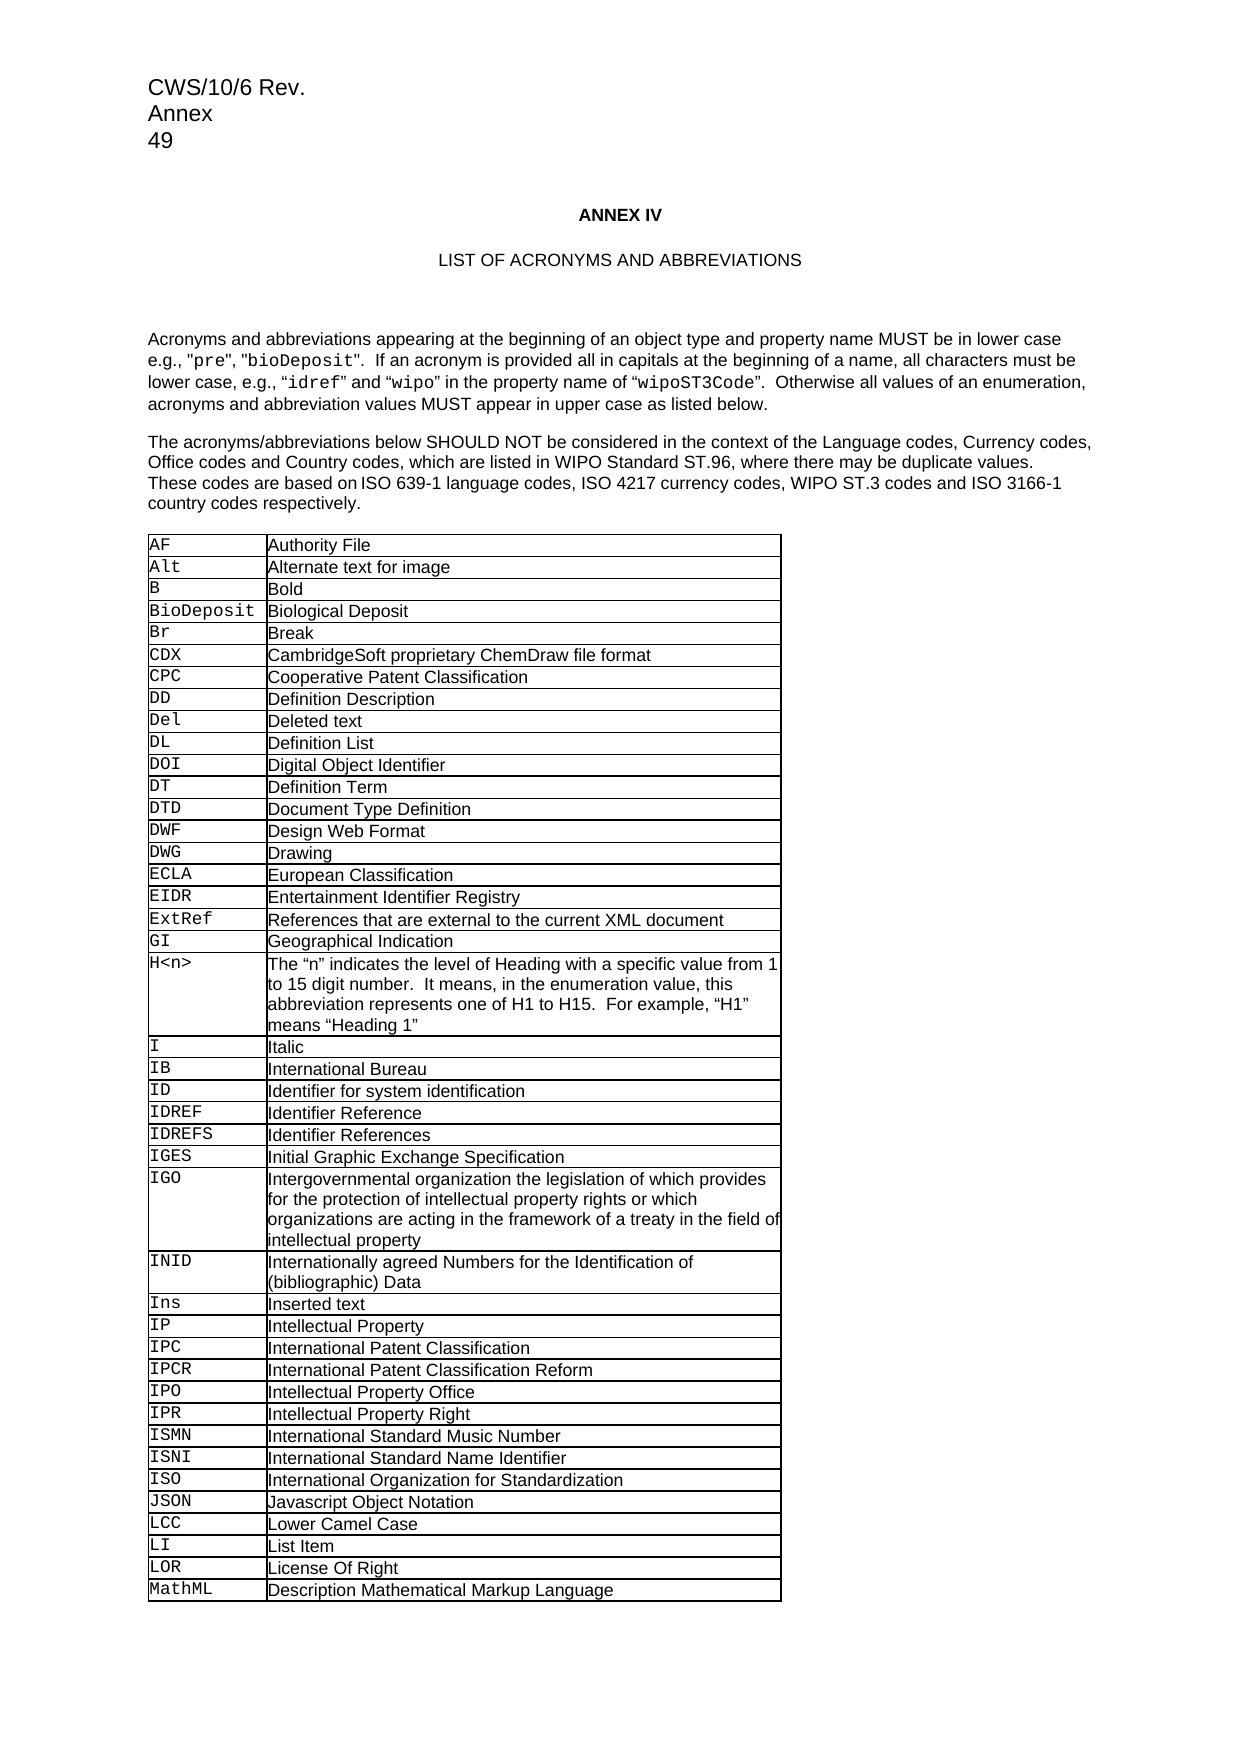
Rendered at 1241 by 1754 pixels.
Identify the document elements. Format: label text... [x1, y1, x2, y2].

table_cell Geographical Indication [268, 931, 780, 952]
table_cell ISO [149, 1470, 266, 1490]
table_cell IDREF [149, 1102, 266, 1123]
table_cell GI [149, 931, 266, 952]
table_header Authority File [268, 535, 780, 556]
table_cell MathML [149, 1580, 266, 1600]
table_cell International Bureau [268, 1058, 780, 1079]
table_cell ID [149, 1081, 266, 1101]
table_cell Definition List [268, 733, 780, 753]
table_cell Digital Object Identifier [268, 755, 780, 775]
table_cell Del [149, 711, 266, 731]
table_cell JSON [149, 1492, 266, 1512]
table_cell Bold [268, 579, 780, 599]
table_cell IPO [149, 1382, 266, 1402]
table_cell LCC [149, 1514, 266, 1534]
table_cell Alternate text for image [268, 557, 780, 578]
table_cell IPR [149, 1404, 266, 1424]
table_cell Identifier References [268, 1125, 780, 1145]
table_cell DWG [149, 843, 266, 863]
table_cell LOR [149, 1558, 266, 1578]
subtitle ANNEX IV [148, 204, 1093, 225]
table_cell Cooperative Patent Classification [268, 667, 780, 687]
table_cell References that are external to the current XML document [268, 909, 780, 930]
table_cell B [149, 579, 266, 599]
table_cell Javascript Object Notation [268, 1492, 780, 1512]
table_cell BioDeposit [149, 601, 266, 622]
table_cell Ins [149, 1294, 266, 1314]
table_cell Initial Graphic Exchange Specification [268, 1146, 780, 1167]
table_cell Description Mathematical Markup Language [268, 1580, 780, 1600]
table_cell DD [149, 689, 266, 709]
table_cell International Standard Music Number [268, 1426, 780, 1446]
table_cell Definition Description [268, 689, 780, 709]
table_cell Intellectual Property Right [268, 1404, 780, 1424]
table_cell DTD [149, 799, 266, 819]
table_cell Intellectual Property Office [268, 1382, 780, 1402]
table_cell ISNI [149, 1448, 266, 1468]
text The acronyms/abbreviations below SHOULD NOT be considered in the context of the Language codes, Currency codes, Office codes and Country codes, which are listed in WIPO Standard ST.96, where there may be duplicate values. These codes are based on ISO 639-1 language codes, ISO 4217 currency codes, WIPO ST.3 codes and ISO 3166-1 country codes respectively. [148, 432, 1093, 513]
table_cell DWF [149, 821, 266, 841]
table_cell IPC [149, 1338, 266, 1358]
table_cell Break [268, 623, 780, 643]
table_cell CPC [149, 667, 266, 687]
table_cell International Standard Name Identifier [268, 1448, 780, 1468]
table_cell IPCR [149, 1360, 266, 1380]
subtitle LIST OF ACRONYMS AND ABBREVIATIONS [148, 250, 1093, 270]
table_cell License Of Right [268, 1558, 780, 1578]
table_cell Inserted text [268, 1294, 780, 1314]
table_cell Design Web Format [268, 821, 780, 841]
table_cell Br [149, 623, 266, 643]
table_cell The “n” indicates the level of Heading with a specific value from 1 to 15 digit number. It means, in the enumeration value, this abbreviation represents one of H1 to H15. For example, “H1” means “Heading 1” [268, 953, 780, 1035]
table_cell IP [149, 1316, 266, 1336]
table_cell IGO [149, 1168, 266, 1250]
table_cell ECLA [149, 865, 266, 885]
table_cell LI [149, 1536, 266, 1556]
table_cell I [149, 1037, 266, 1057]
text Acronyms and abbreviations appearing at the beginning of an object type and property name MUST be in lower case e.g., "pre", "bioDeposit". If an acronym is provided all in capitals at the beginning of a name, all characters must be lower case, e.g., “idref” and “wipo” in the property name of “wipoST3Code”. Otherwise all values of an enumeration, acronyms and abbreviation values MUST appear in upper case as listed below. [148, 329, 1093, 414]
table_cell List Item [268, 1536, 780, 1556]
table_cell Document Type Definition [268, 799, 780, 819]
table_cell Italic [268, 1037, 780, 1057]
table_cell Alt [149, 557, 266, 578]
table_cell Internationally agreed Numbers for the Identification of (bibliographic) Data [268, 1252, 780, 1292]
table_cell International Patent Classification [268, 1338, 780, 1358]
table_cell Biological Deposit [268, 601, 780, 622]
table_cell DT [149, 777, 266, 797]
table_cell ExtRef [149, 909, 266, 930]
table_cell Deleted text [268, 711, 780, 731]
table_cell H<n> [149, 953, 266, 1035]
table_cell CDX [149, 645, 266, 666]
table_cell Intergovernmental organization the legislation of which provides for the protection of intellectual property rights or which organizations are acting in the framework of a treaty in the field of intellectual property [268, 1168, 780, 1250]
table_cell Lower Camel Case [268, 1514, 780, 1534]
table_cell INID [149, 1252, 266, 1292]
table_cell Entertainment Identifier Registry [268, 887, 780, 908]
table_header AF [149, 535, 266, 556]
table_cell ISMN [149, 1426, 266, 1446]
table_cell Identifier for system identification [268, 1081, 780, 1101]
table_cell IGES [149, 1146, 266, 1167]
table_cell IDREFS [149, 1125, 266, 1145]
table_cell DL [149, 733, 266, 753]
table_cell European Classification [268, 865, 780, 885]
table_cell CambridgeSoft proprietary ChemDraw file format [268, 645, 780, 666]
table_cell DOI [149, 755, 266, 775]
table_cell International Organization for Standardization [268, 1470, 780, 1490]
table_cell Drawing [268, 843, 780, 863]
table_cell IB [149, 1058, 266, 1079]
table_cell Definition Term [268, 777, 780, 797]
table_cell Intellectual Property [268, 1316, 780, 1336]
table_cell International Patent Classification Reform [268, 1360, 780, 1380]
table_cell Identifier Reference [268, 1102, 780, 1123]
table_cell EIDR [149, 887, 266, 908]
